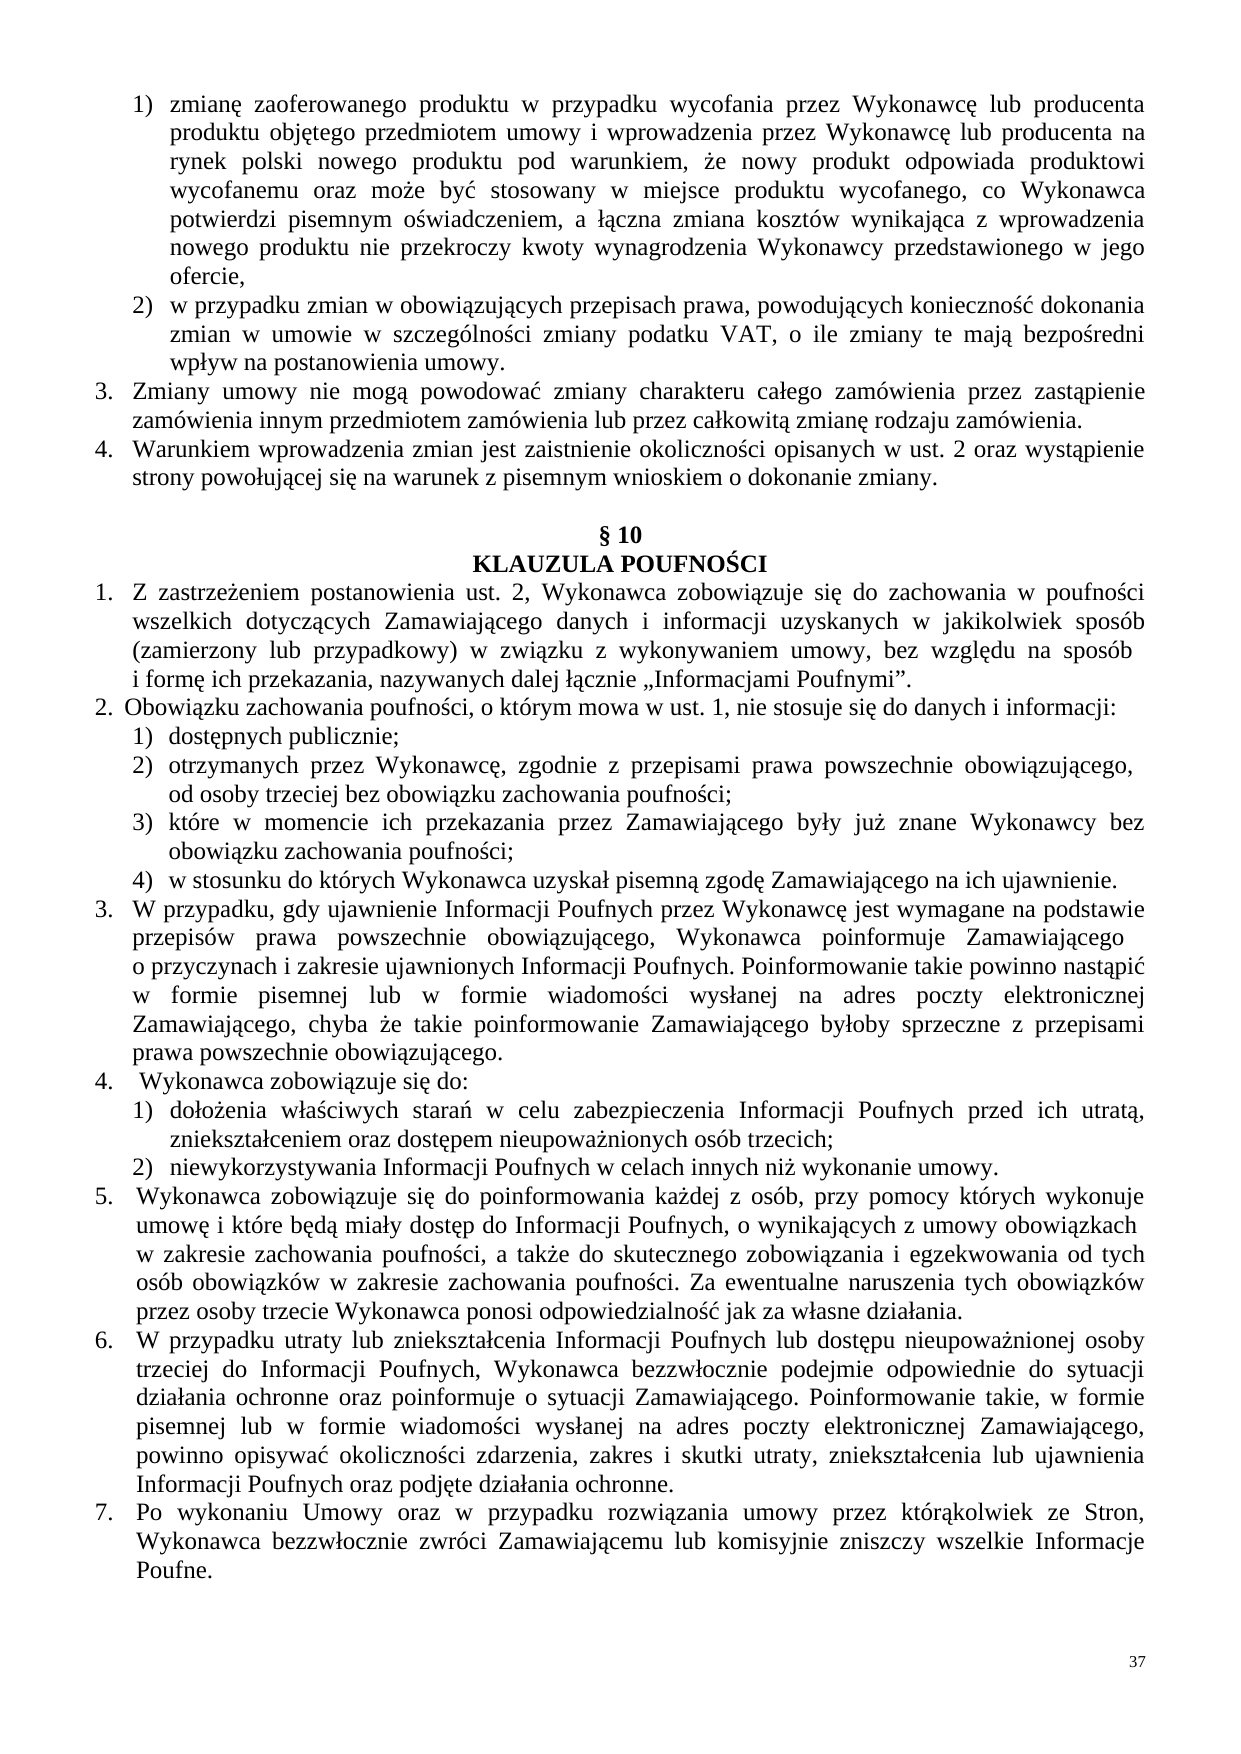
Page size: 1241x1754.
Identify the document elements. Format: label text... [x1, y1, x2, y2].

list Po wykonaniu Umowy oraz w przypadku rozwiązania umowy przez którąkolwiek ze Stron, Wykonawca bezzwłocznie zwróci Zamawiającemu lub komisyjnie zniszczy wszelkie Informacje Poufne. [94, 1497, 1146, 1584]
list Wykonawca zobowiązuje się do poinformowania każdej z osób, przy pomocy których wykonuje umowę i które będą miały dostęp do Informacji Poufnych, o wynikających z umowy obowiązkach w zakresie zachowania poufności, a także do skutecznego zobowiązania i egzekwowania od tych osób obowiązków w zakresie zachowania poufności. Za ewentualne naruszenia tych obowiązków przez osoby trzecie Wykonawca ponosi odpowiedzialność jak za własne działania. [94, 1181, 1146, 1325]
text 3) które w momencie ich przekazania przez Zamawiającego były już znane Wykonawcy bez obowiązku zachowania poufności; [132, 807, 1146, 865]
list 4. Wykonawca zobowiązuje się do: [94, 1066, 1146, 1095]
text 4) w stosunku do których Wykonawca uzyskał pisemną zgodę Zamawiającego na ich ujawnienie. [132, 865, 1146, 894]
text § 10 [94, 520, 1146, 549]
text 2) otrzymanych przez Wykonawcę, zgodnie z przepisami prawa powszechnie obowiązującego, od osoby trzeciej bez obowiązku zachowania poufności; [132, 750, 1146, 807]
list Z zastrzeżeniem postanowienia ust. 2, Wykonawca zobowiązuje się do zachowania w poufności wszelkich dotyczących Zamawiającego danych i informacji uzyskanych w jakikolwiek sposób (zamierzony lub przypadkowy) w związku z wykonywaniem umowy, bez względu na sposób i formę ich przekazania, nazywanych dalej łącznie „Informacjami Poufnymi”. [94, 577, 1146, 692]
list 3. W przypadku, gdy ujawnienie Informacji Poufnych przez Wykonawcę jest wymagane na podstawie przepisów prawa powszechnie obowiązującego, Wykonawca poinformuje Zamawiającego o przyczynach i zakresie ujawnionych Informacji Poufnych. Poinformowanie takie powinno nastąpić w formie pisemnej lub w formie wiadomości wysłanej na adres poczty elektronicznej Zamawiającego, chyba że takie poinformowanie Zamawiającego byłoby sprzeczne z przepisami prawa powszechnie obowiązującego. [94, 894, 1146, 1066]
list zmianę zaoferowanego produktu w przypadku wycofania przez Wykonawcę lub producenta produktu objętego przedmiotem umowy i wprowadzenia przez Wykonawcę lub producenta na rynek polski nowego produktu pod warunkiem, że nowy produkt odpowiada produktowi wycofanemu oraz może być stosowany w miejsce produktu wycofanego, co Wykonawca potwierdzi pisemnym oświadczeniem, a łączna zmiana kosztów wynikająca z wprowadzenia nowego produktu nie przekroczy kwoty wynagrodzenia Wykonawcy przedstawionego w jego ofercie, [132, 89, 1146, 290]
list W przypadku utraty lub zniekształcenia Informacji Poufnych lub dostępu nieupoważnionej osoby trzeciej do Informacji Poufnych, Wykonawca bezzwłocznie podejmie odpowiednie do sytuacji działania ochronne oraz poinformuje o sytuacji Zamawiającego. Poinformowanie takie, w formie pisemnej lub w formie wiadomości wysłanej na adres poczty elektronicznej Zamawiającego, powinno opisywać okoliczności zdarzenia, zakres i skutki utraty, zniekształcenia lub ujawnienia Informacji Poufnych oraz podjęte działania ochronne. [94, 1325, 1146, 1497]
text 1) dostępnych publicznie; [132, 721, 1146, 750]
list niewykorzystywania Informacji Poufnych w celach innych niż wykonanie umowy. [132, 1152, 1146, 1181]
list dołożenia właściwych starań w celu zabezpieczenia Informacji Poufnych przed ich utratą, zniekształceniem oraz dostępem nieupoważnionych osób trzecich; [132, 1095, 1146, 1152]
list w przypadku zmian w obowiązujących przepisach prawa, powodujących konieczność dokonania zmian w umowie w szczególności zmiany podatku VAT, o ile zmiany te mają bezpośredni wpływ na postanowienia umowy. [132, 290, 1146, 376]
text 2. Obowiązku zachowania poufności, o którym mowa w ust. 1, nie stosuje się do danych i informacji: [94, 692, 1146, 721]
list Zmiany umowy nie mogą powodować zmiany charakteru całego zamówienia przez zastąpienie zamówienia innym przedmiotem zamówienia lub przez całkowitą zmianę rodzaju zamówienia. [94, 376, 1146, 434]
list Warunkiem wprowadzenia zmian jest zaistnienie okoliczności opisanych w ust. 2 oraz wystąpienie strony powołującej się na warunek z pisemnym wnioskiem o dokonanie zmiany. [94, 434, 1146, 491]
text KLAUZULA POUFNOŚCI [94, 549, 1146, 577]
